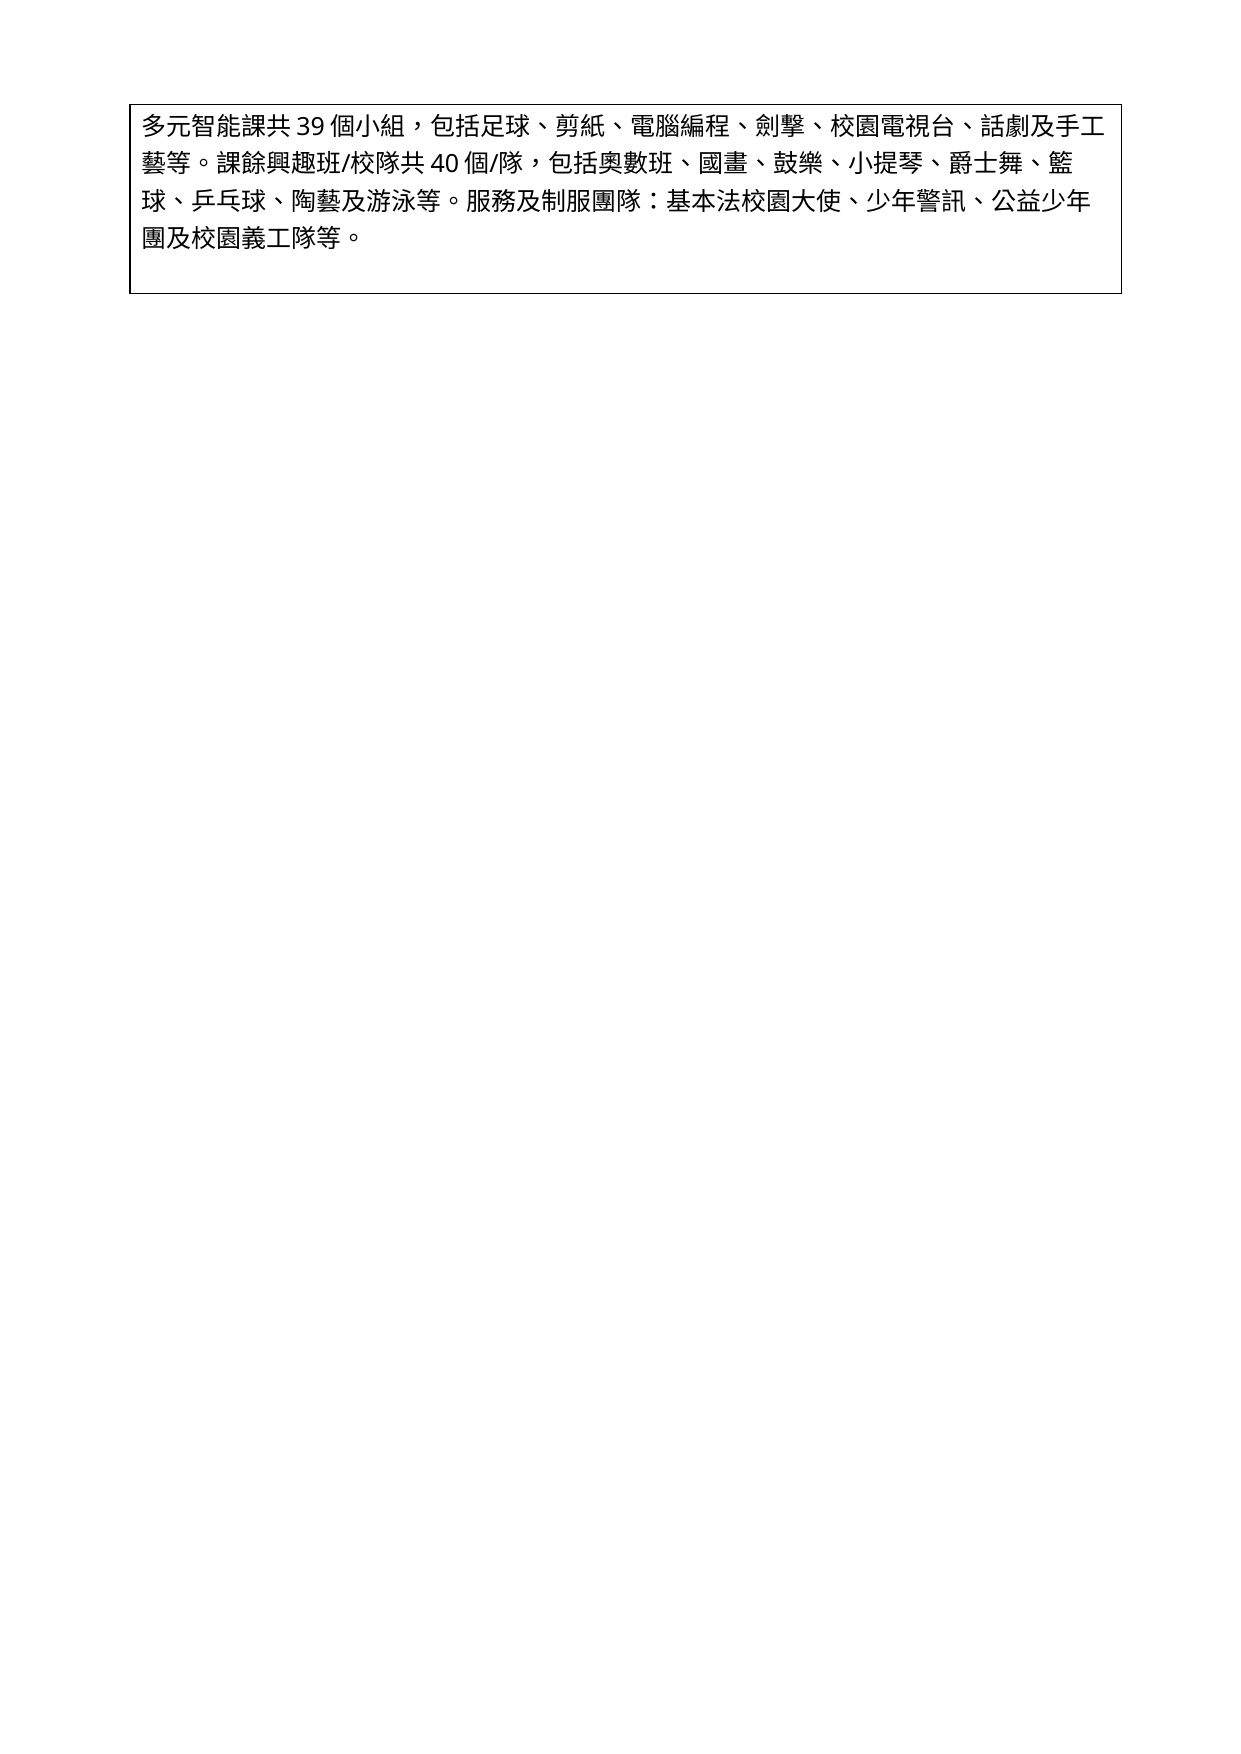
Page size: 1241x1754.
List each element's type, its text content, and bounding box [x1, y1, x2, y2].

table_header 多元智能課共39個小組，包括足球、剪紙、電腦編程、劍撃、校園電視台、話劇及手工藝等。課餘興趣班/校隊共40個/隊，包括奧數班、國畫、鼓樂、小提琴、爵士舞、籃球、乒乓球、陶藝及游泳等。服務及制服團隊：基本法校園大使、少年警訊、公益少年團及校園義工隊等。 [131, 105, 1121, 293]
